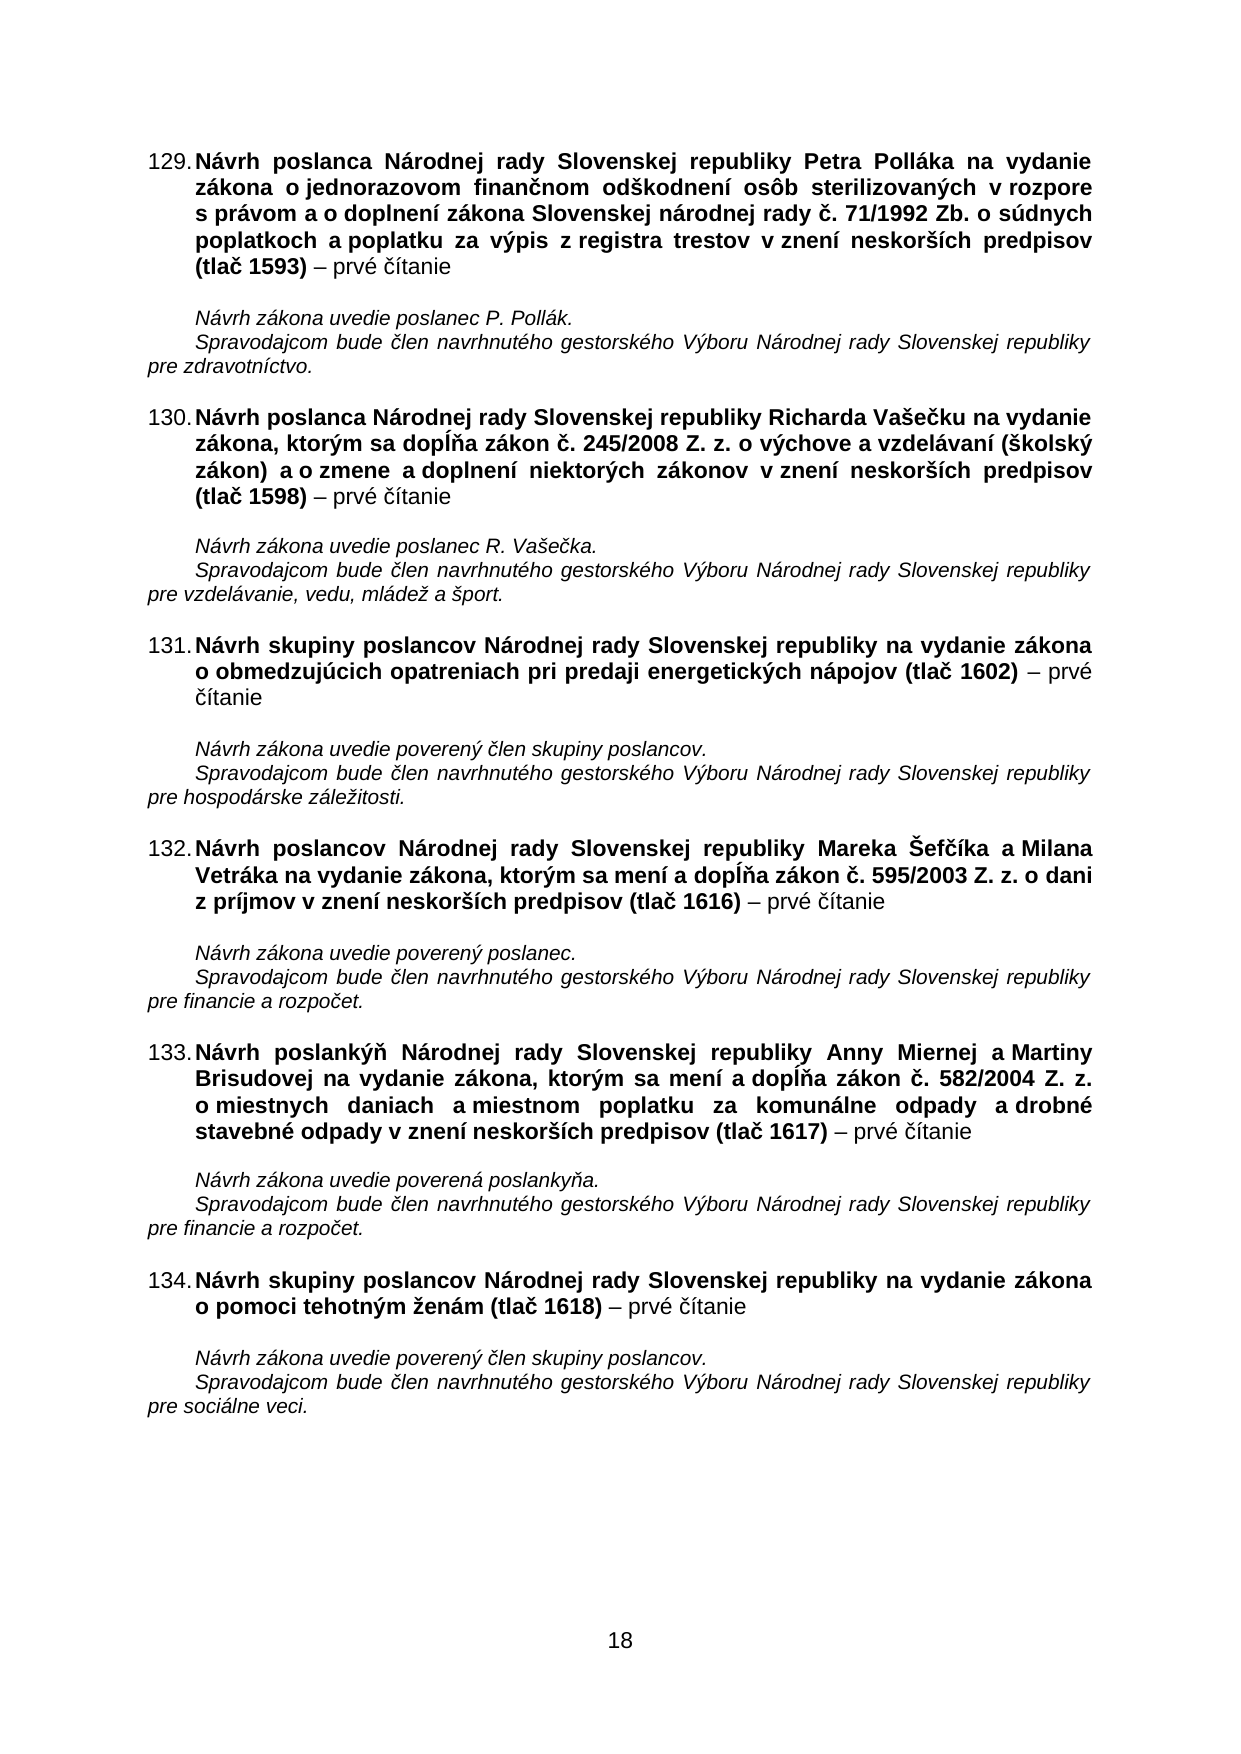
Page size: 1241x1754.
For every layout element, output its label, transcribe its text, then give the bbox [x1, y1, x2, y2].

text 134. Návrh skupiny poslancov Národnej rady Slovenskej republiky na vydanie zákona o pomoci tehotným ženám (tlač 1618) – prvé čítanie [148, 1267, 1092, 1319]
text Spravodajcom bude člen navrhnutého gestorského Výboru Národnej rady Slovenskej republiky pre zdravotníctvo. [148, 330, 1092, 378]
text Návrh zákona uvedie poslanec P. Pollák. [148, 306, 1092, 330]
text Návrh zákona uvedie poverený poslanec. [148, 941, 1092, 965]
text Návrh zákona uvedie poverená poslankyňa. [148, 1168, 1092, 1192]
text 129. Návrh poslanca Národnej rady Slovenskej republiky Petra Polláka na vydanie zákona o jednorazovom finančnom odškodnení osôb sterilizovaných v rozpore s právom a o doplnení zákona Slovenskej národnej rady č. 71/1992 Zb. o súdnych poplatkoch a poplatku za výpis z registra trestov v znení neskorších predpisov (tlač 1593) – prvé čítanie [148, 148, 1092, 279]
text 133. Návrh poslankýň Národnej rady Slovenskej republiky Anny Miernej a Martiny Brisudovej na vydanie zákona, ktorým sa mení a dopĺňa zákon č. 582/2004 Z. z. o miestnych daniach a miestnom poplatku za komunálne odpady a drobné stavebné odpady v znení neskorších predpisov (tlač 1617) – prvé čítanie [148, 1039, 1092, 1144]
text Návrh zákona uvedie poslanec R. Vašečka. [148, 533, 1092, 557]
text Spravodajcom bude člen navrhnutého gestorského Výboru Národnej rady Slovenskej republiky pre hospodárske záležitosti. [148, 761, 1092, 809]
text Spravodajcom bude člen navrhnutého gestorského Výboru Národnej rady Slovenskej republiky pre vzdelávanie, vedu, mládež a šport. [148, 557, 1092, 605]
text Spravodajcom bude člen navrhnutého gestorského Výboru Národnej rady Slovenskej republiky pre sociálne veci. [148, 1369, 1092, 1417]
text Návrh zákona uvedie poverený člen skupiny poslancov. [148, 737, 1092, 761]
text Spravodajcom bude člen navrhnutého gestorského Výboru Národnej rady Slovenskej republiky pre financie a rozpočet. [148, 1192, 1092, 1240]
text 131. Návrh skupiny poslancov Národnej rady Slovenskej republiky na vydanie zákona o obmedzujúcich opatreniach pri predaji energetických nápojov (tlač 1602) – prvé čítanie [148, 632, 1092, 711]
text 130. Návrh poslanca Národnej rady Slovenskej republiky Richarda Vašečku na vydanie zákona, ktorým sa dopĺňa zákon č. 245/2008 Z. z. o výchove a vzdelávaní (školský zákon) a o zmene a doplnení niektorých zákonov v znení neskorších predpisov (tlač 1598) – prvé čítanie [148, 404, 1092, 509]
text 132. Návrh poslancov Národnej rady Slovenskej republiky Mareka Šefčíka a Milana Vetráka na vydanie zákona, ktorým sa mení a dopĺňa zákon č. 595/2003 Z. z. o dani z príjmov v znení neskorších predpisov (tlač 1616) – prvé čítanie [148, 835, 1092, 914]
text Spravodajcom bude člen navrhnutého gestorského Výboru Národnej rady Slovenskej republiky pre financie a rozpočet. [148, 965, 1092, 1013]
text Návrh zákona uvedie poverený člen skupiny poslancov. [148, 1346, 1092, 1369]
